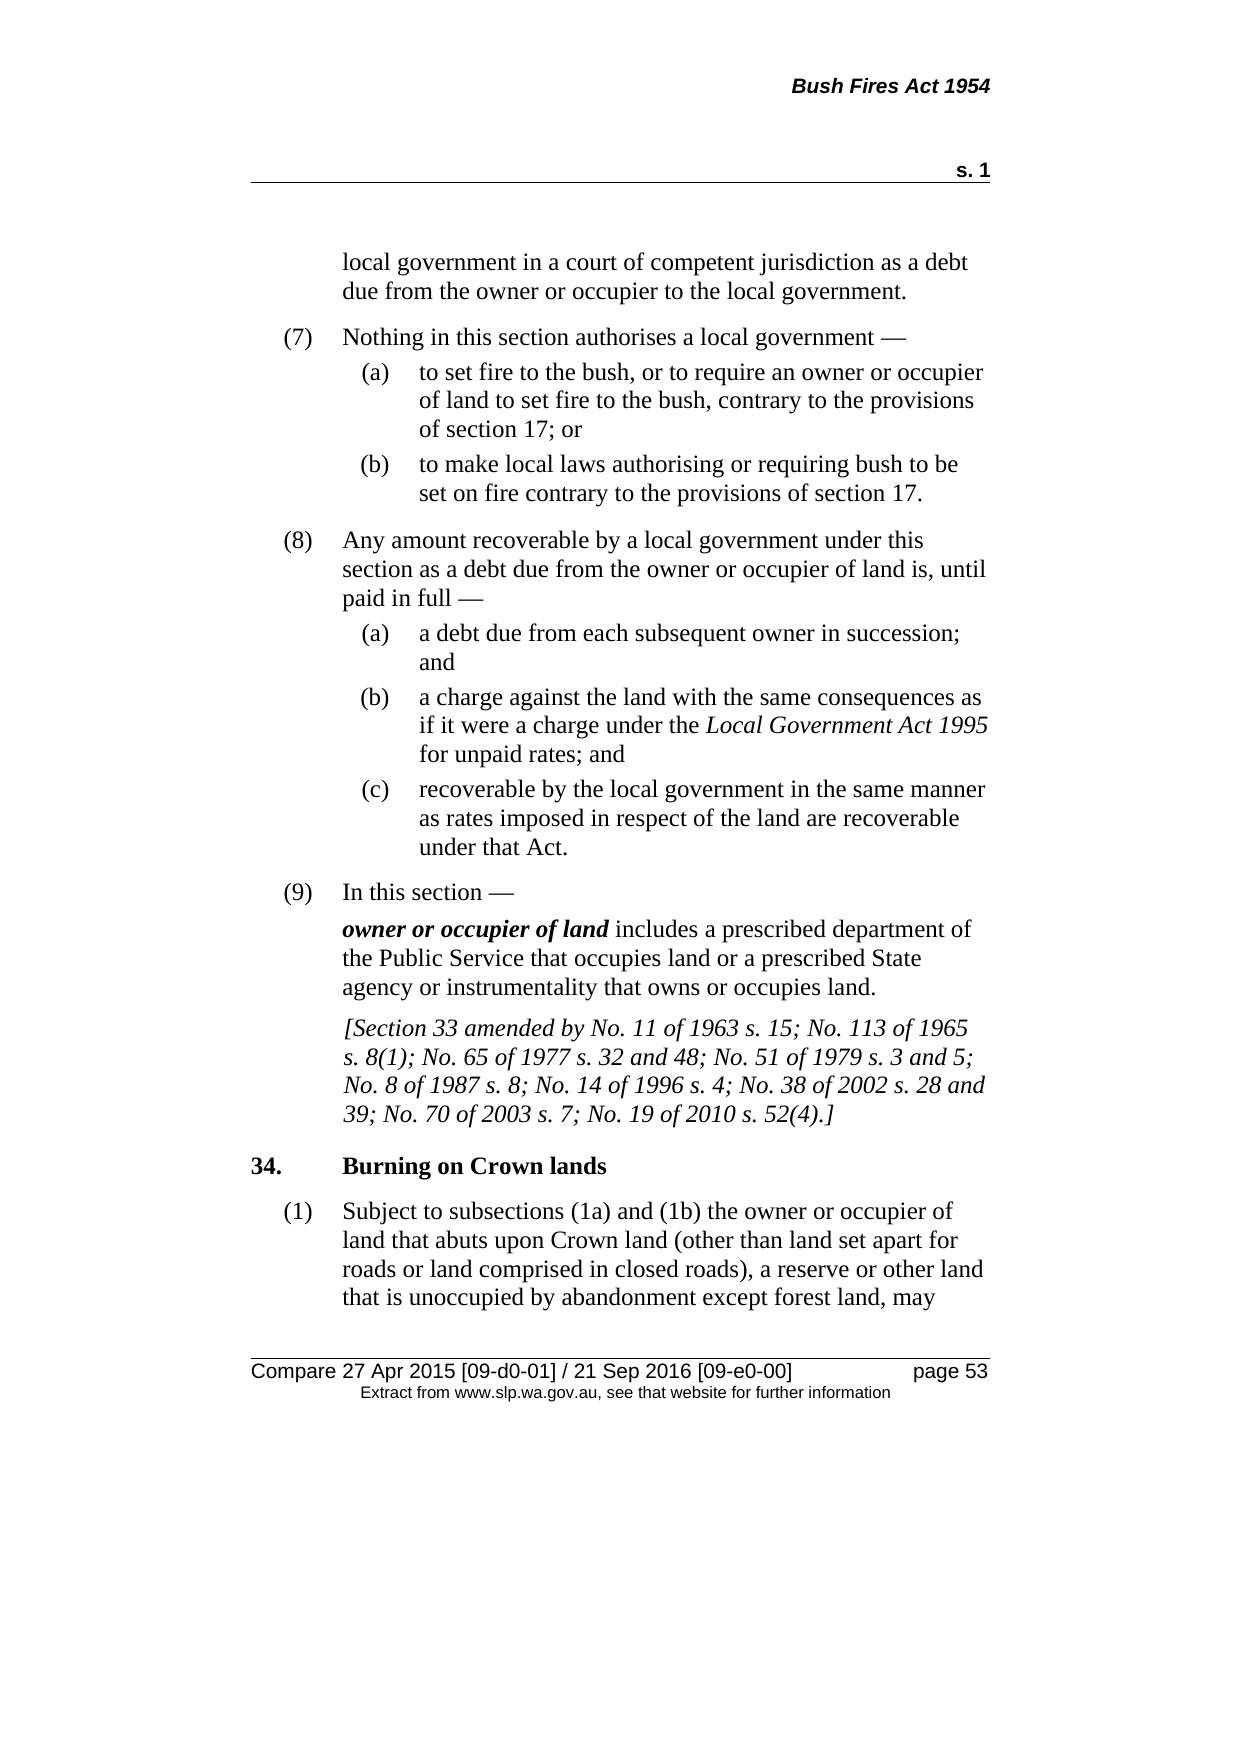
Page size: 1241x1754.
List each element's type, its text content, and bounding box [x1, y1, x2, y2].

text (a) a debt due from each subsequent owner in succession; and [251, 618, 990, 675]
text [Section 33 amended by No. 11 of 1963 s. 15; No. 113 of 1965 s. 8(1); No. 65 of 1977 s. 32 and 48; No. 51 of 1979 s. 3 and 5; No. 8 of 1987 s. 8; No. 14 of 1996 s. 4; No. 38 of 2002 s. 28 and 39; No. 70 of 2003 s. 7; No. 19 of 2010 s. 52(4).] [251, 1013, 990, 1128]
text (c) recoverable by the local government in the same manner as rates imposed in respect of the land are recoverable under that Act. [251, 774, 990, 860]
text (b) to make local laws authorising or requiring bush to be set on fire contrary to the provisions of section 17. [251, 449, 990, 507]
text (a) to set fire to the bush, or to require an owner or occupier of land to set fire to the bush, contrary to the provisions of section 17; or [251, 357, 990, 443]
text (b) a charge against the land with the same consequences as if it were a charge under the Local Government Act 1995 for unpaid rates; and [251, 682, 990, 768]
text (9) In this section — [251, 877, 990, 906]
text owner or occupier of land includes a prescribed department of the Public Service that occupies land or a prescribed State agency or instrumentality that owns or occupies land. [251, 914, 990, 1000]
subtitle 34. Burning on Crown lands [251, 1151, 990, 1179]
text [251, 1196, 990, 1311]
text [251, 247, 990, 305]
text (8) Any amount recoverable by a local government under this section as a debt due from the owner or occupier of land is, until paid in full — [251, 525, 990, 612]
text (7) Nothing in this section authorises a local government — [251, 322, 990, 350]
